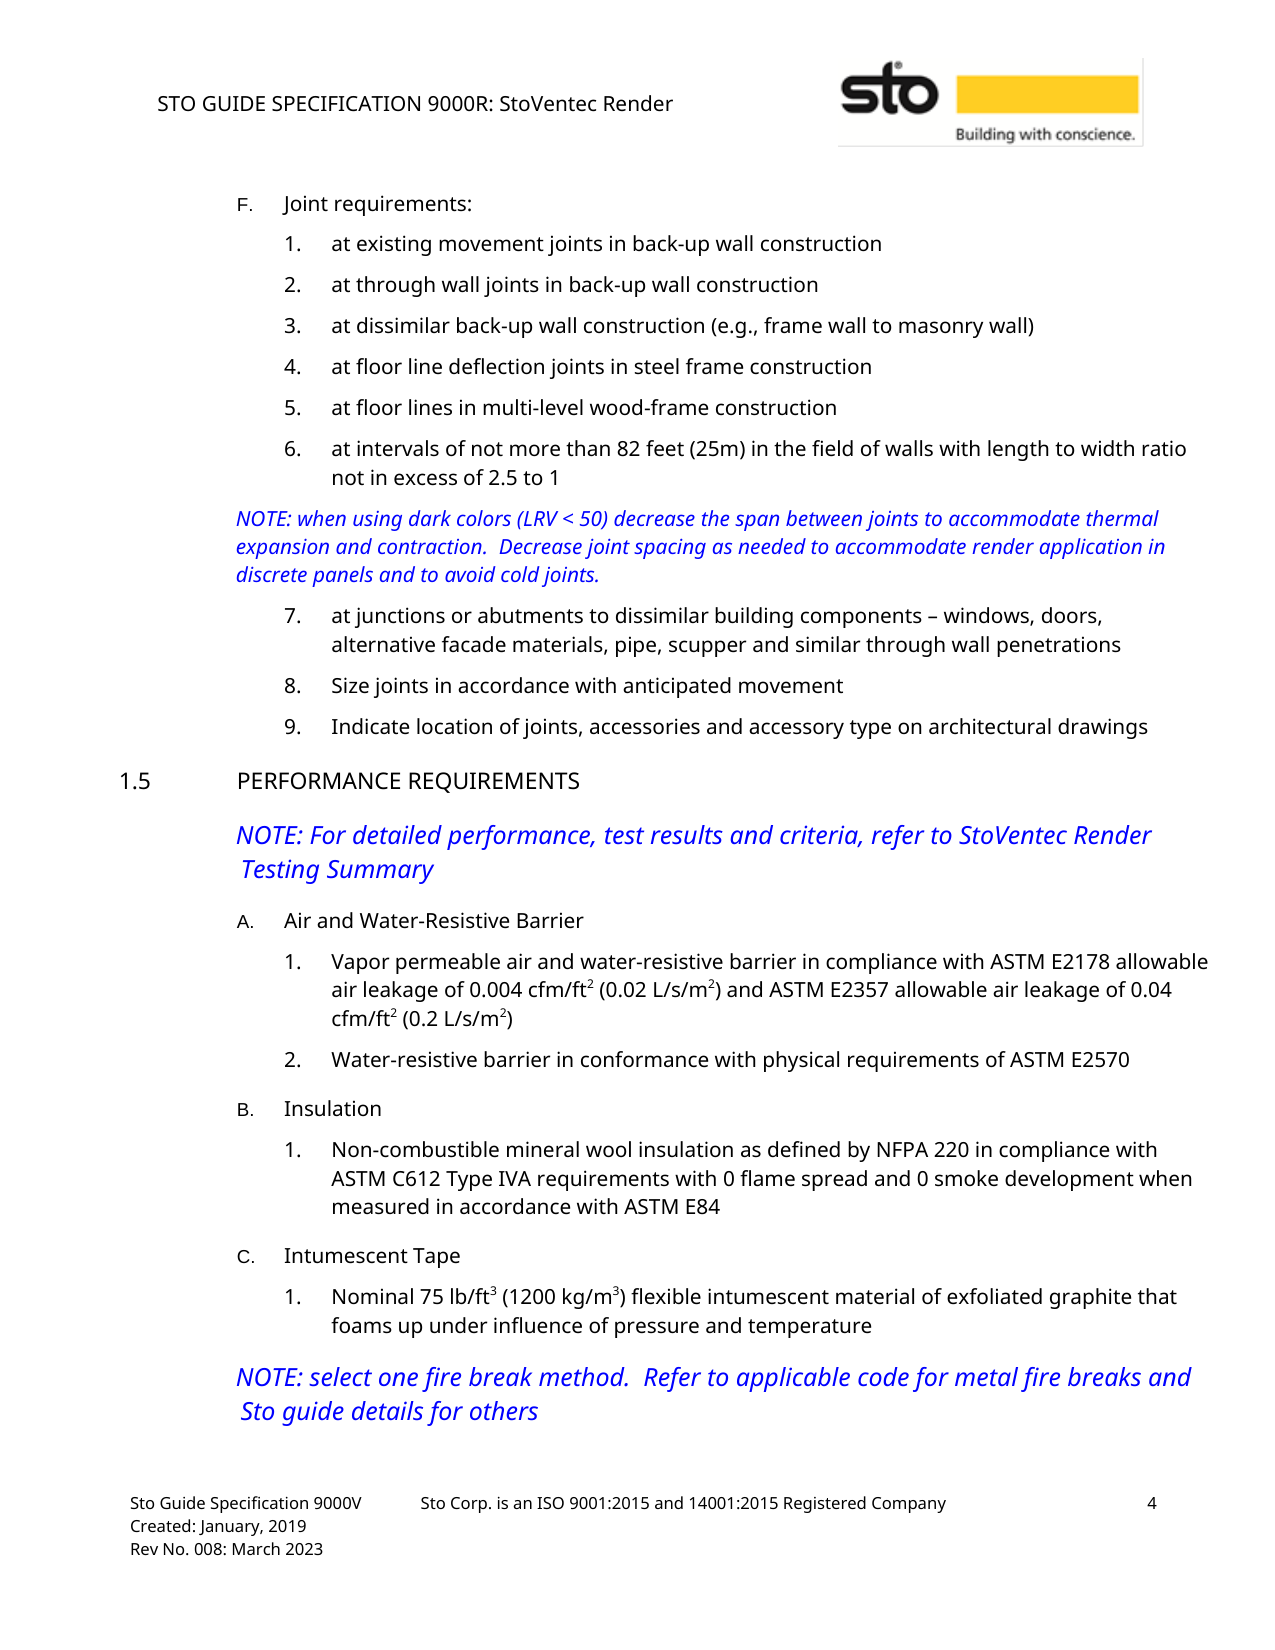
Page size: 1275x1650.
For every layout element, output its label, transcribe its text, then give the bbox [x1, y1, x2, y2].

subtitle at dissimilar back-up wall construction (e.g., frame wall to masonry wall) [284, 311, 1209, 340]
subtitle Nominal 75 lb/ft3 (1200 kg/m3) flexible intumescent material of exfoliated graphite that foams up under influence of pressure and temperature [284, 1282, 1209, 1339]
subtitle Intumescent Tape [237, 1241, 1209, 1270]
subtitle Vapor permeable air and water-resistive barrier in compliance with ASTM E2178 allowable air leakage of 0.004 cfm/ft2 (0.02 L/s/m2) and ASTM E2357 allowable air leakage of 0.04 cfm/ft2 (0.2 L/s/m2) [284, 947, 1209, 1032]
subtitle at floor lines in multi-level wood-frame construction [284, 393, 1209, 422]
subtitle Joint requirements: [237, 189, 1209, 217]
subtitle Water-resistive barrier in conformance with physical requirements of ASTM E2570 [284, 1045, 1209, 1073]
subtitle at intervals of not more than 82 feet (25m) in the field of walls with length to width ratio not in excess of 2.5 to 1 [284, 434, 1209, 491]
subtitle Size joints in accordance with anticipated movement [284, 671, 1209, 699]
subtitle Indicate location of joints, accessories and accessory type on architectural drawings [284, 712, 1209, 740]
subtitle at through wall joints in back-up wall construction [284, 271, 1209, 299]
picture [838, 58, 1145, 148]
subtitle at junctions or abutments to dissimilar building components – windows, doors, alternative facade materials, pipe, scupper and similar through wall penetrations [284, 601, 1209, 658]
subtitle Insulation [237, 1094, 1209, 1123]
text NOTE: For detailed performance, test results and criteria, refer to StoVentec Render Testing Summary [236, 817, 1209, 885]
subtitle NOTE: when using dark colors (LRV < 50) decrease the span between joints to accommodate thermal expansion and contraction. Decrease joint spacing as needed to accommodate render application in discrete panels and to avoid cold joints. [236, 504, 1209, 589]
subtitle PERFORMANCE REQUIREMENTS [118, 765, 1209, 796]
text NOTE: select one fire break method. Refer to applicable code for metal fire breaks and Sto guide details for others [236, 1360, 1209, 1428]
subtitle Air and Water-Resistive Barrier [237, 906, 1209, 935]
subtitle at existing movement joints in back-up wall construction [284, 229, 1209, 258]
subtitle at floor line deflection joints in steel frame construction [284, 352, 1209, 381]
subtitle Non-combustible mineral wool insulation as defined by NFPA 220 in compliance with ASTM C612 Type IVA requirements with 0 flame spread and 0 smoke development when measured in accordance with ASTM E84 [284, 1135, 1209, 1221]
